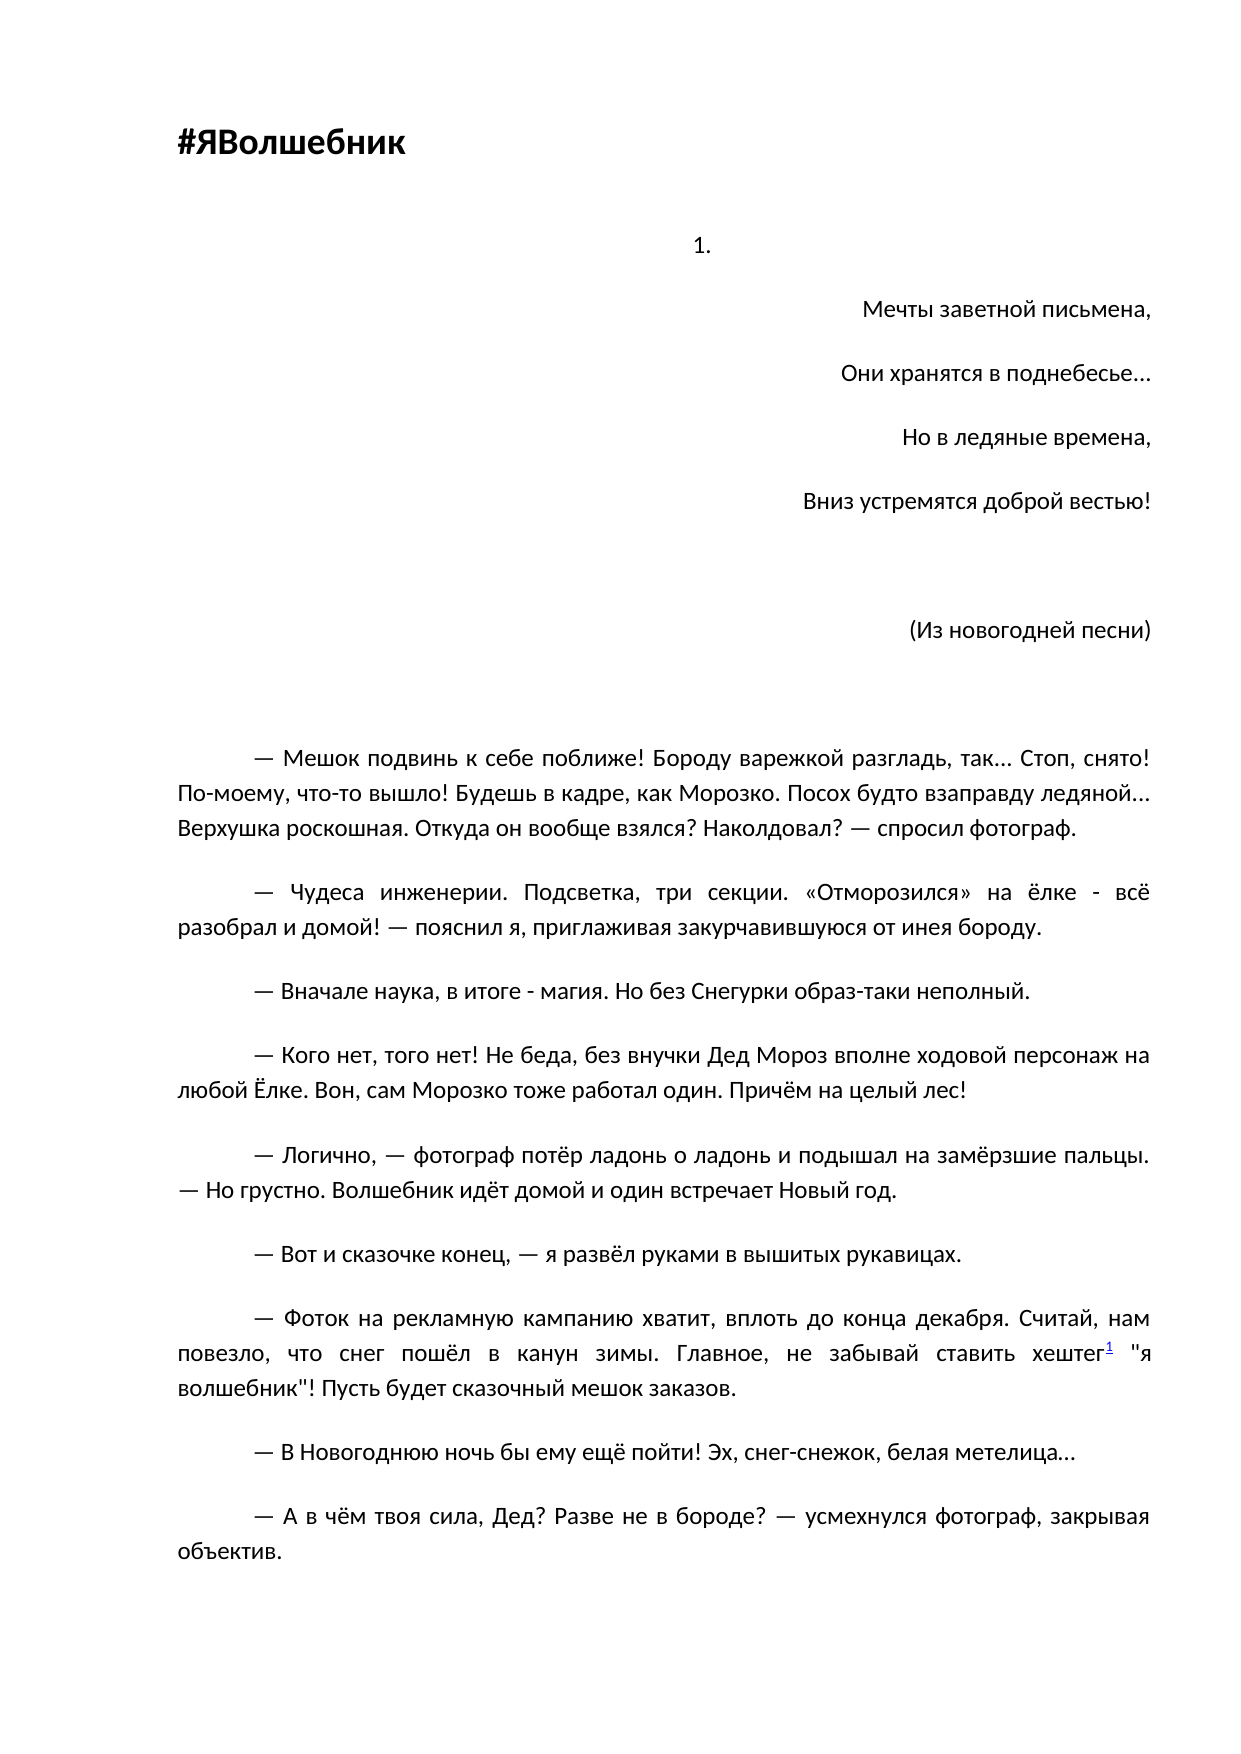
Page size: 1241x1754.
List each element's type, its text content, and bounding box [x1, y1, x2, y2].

text — Кого нет, того нет! Не беда, без внучки Дед Мороз вполне ходовой персонаж на любой Ёлке. Вон, сам Морозко тоже работал один. Причём на целый лес! [177, 1039, 1152, 1105]
text Вниз устремятся доброй вестью! [177, 485, 1152, 516]
text — Вот и сказочке конец, — я развёл руками в вышитых рукавицах. [177, 1238, 1152, 1268]
text Они хранятся в поднебесье... [177, 357, 1152, 388]
text 1. [177, 229, 1152, 259]
text Мечты заветной письмена, [177, 293, 1152, 323]
subtitle #ЯВолшебник [177, 118, 1152, 164]
text — Мешок подвинь к себе поближе! Бороду варежкой разгладь, так... Стоп, снято! По-моему, что-то вышло! Будешь в кадре, как Морозко. Посох будто взаправду ледяной... Верхушка роскошная. Откуда он вообще взялся? Наколдовал? — спросил фотограф. [177, 742, 1152, 843]
text — А в чём твоя сила, Дед? Разве не в бороде? — усмехнулся фотограф, закрывая объектив. [177, 1500, 1152, 1566]
text — Чудеса инженерии. Подсветка, три секции. «Отморозился» на ёлке - всё разобрал и домой! — пояснил я, приглаживая закурчавившуюся от инея бороду. [177, 876, 1152, 942]
text — Фоток на рекламную кампанию хватит, вплоть до конца декабря. Считай, нам повезло, что снег пошёл в канун зимы. Главное, не забывай ставить хештег1 "я волшебник"! Пусть будет сказочный мешок заказов. [177, 1302, 1152, 1403]
text Но в ледяные времена, [177, 421, 1152, 452]
text (Из новогодней песни) [177, 614, 1152, 644]
text — Вначале наука, в итоге - магия. Но без Снегурки образ-таки неполный. [177, 975, 1152, 1006]
text — В Новогоднюю ночь бы ему ещё пойти! Эх, снег-снежок, белая метелица… [177, 1436, 1152, 1467]
text — Логично, — фотограф потёр ладонь о ладонь и подышал на замёрзшие пальцы. — Но грустно. Волшебник идёт домой и один встречает Новый год. [177, 1139, 1152, 1204]
